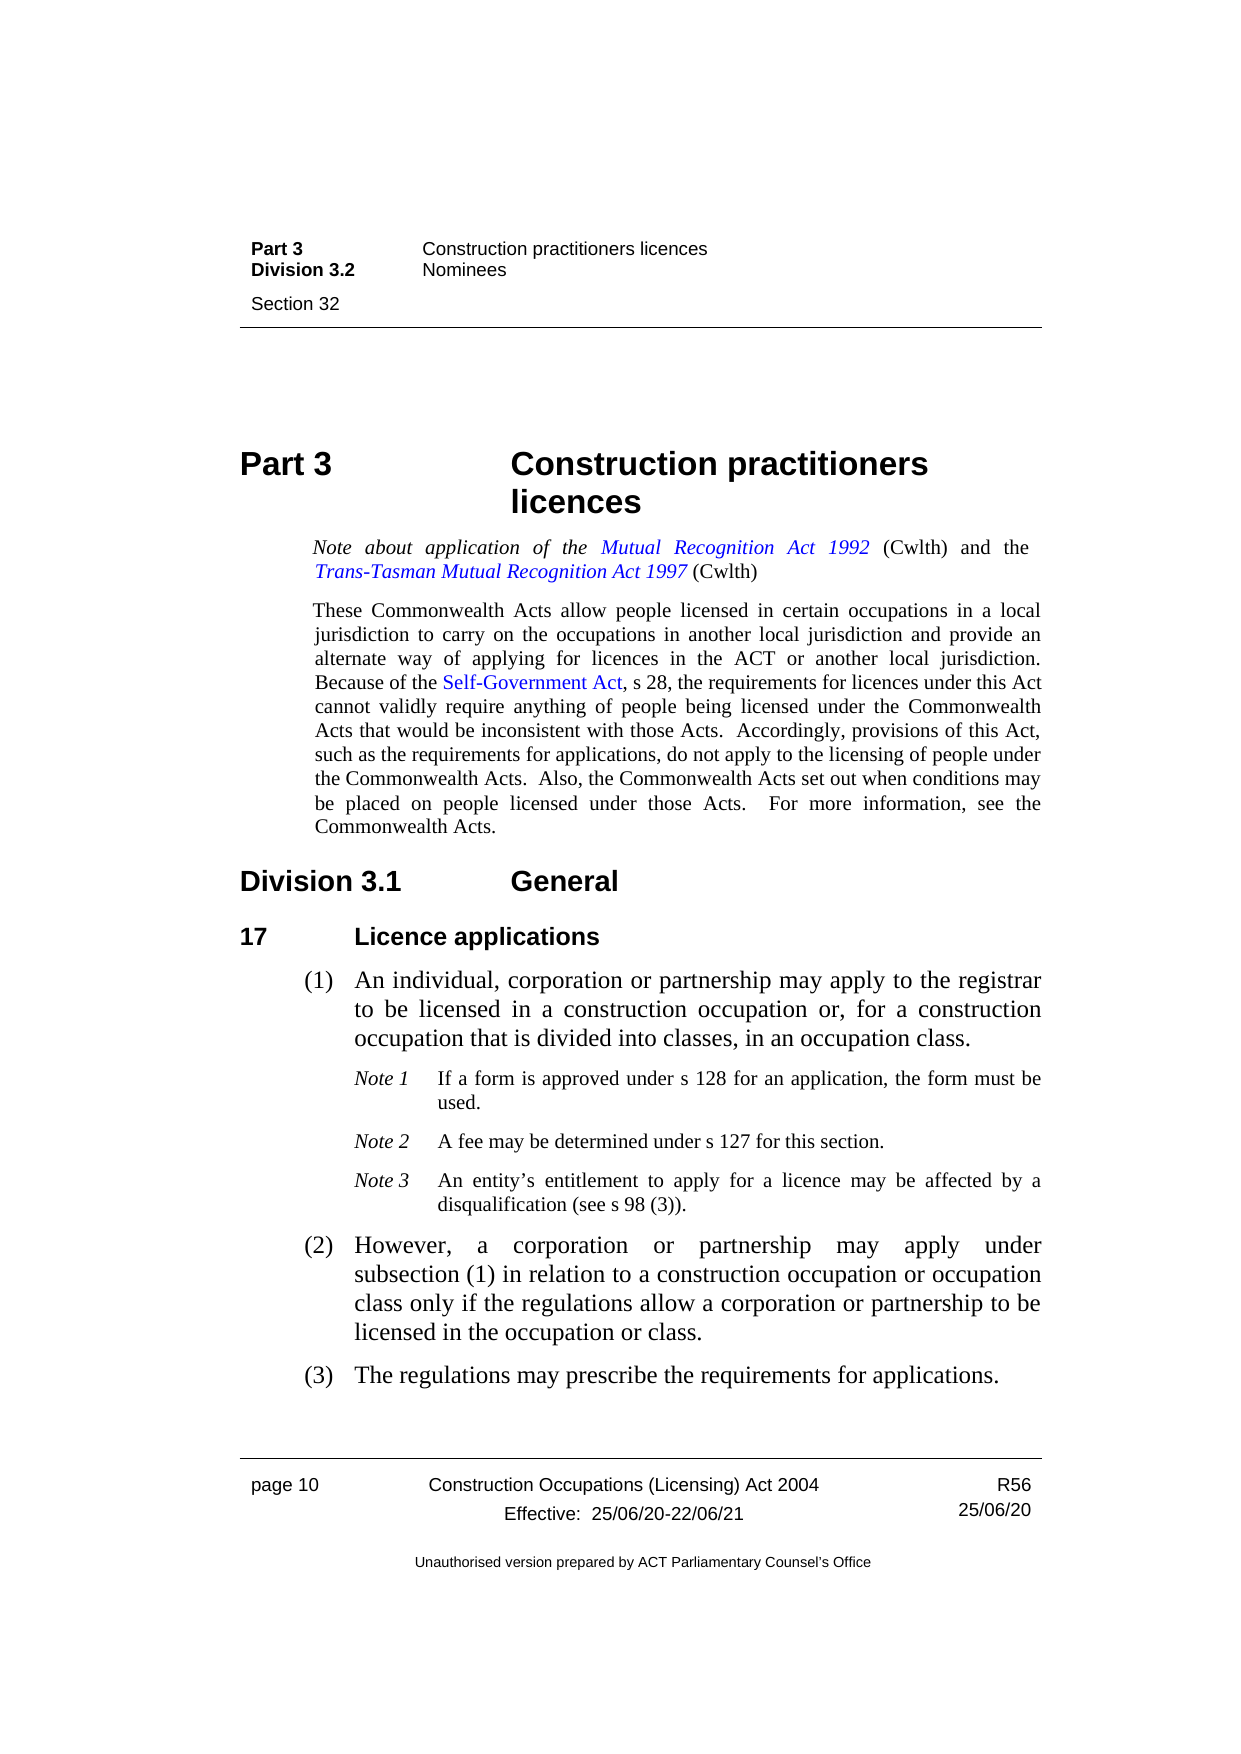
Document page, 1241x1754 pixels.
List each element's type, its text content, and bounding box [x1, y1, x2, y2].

text (2) However, a corporation or partnership may apply under subsection (1) in relation to a construction occupation or occupation class only if the regulations allow a corporation or partnership to be licensed in the occupation or class. [239, 1230, 1042, 1345]
text Part 3 Construction practitioners licences [239, 444, 1042, 521]
text Note 1 If a form is approved under s 128 for an application, the form must be used. [354, 1066, 1042, 1114]
text Division 3.1 General [239, 863, 1042, 897]
text Note about application of the Mutual Recognition Act 1992 (Cwlth) and the Trans-Tasman Mutual Recognition Act 1997 (Cwlth) [312, 535, 1042, 583]
text Note 2 A fee may be determined under s 127 for this section. [354, 1129, 1042, 1153]
text (3) The regulations may prescribe the requirements for applications. [239, 1360, 1042, 1389]
text Note 3 An entity’s entitlement to apply for a licence may be affected by a disqualification (see s 98 (3)). [354, 1168, 1042, 1216]
text (1) An individual, corporation or partnership may apply to the registrar to be licensed in a construction occupation or, for a construction occupation that is divided into classes, in an occupation class. [239, 965, 1042, 1052]
text 17 Licence applications [239, 922, 1042, 951]
text These Commonwealth Acts allow people licensed in certain occupations in a local jurisdiction to carry on the occupations in another local jurisdiction and provide an alternate way of applying for licences in the ACT or another local jurisdiction. Because of the Self-Government Act, s 28, the requirements for licences under this Act cannot validly require anything of people being licensed under the Commonwealth Acts that would be inconsistent with those Acts. Accordingly, provisions of this Act, such as the requirements for applications, do not apply to the licensing of people under the Commonwealth Acts. Also, the Commonwealth Acts set out when conditions may be placed on people licensed under those Acts. For more information, see the Commonwealth Acts. [312, 598, 1042, 838]
